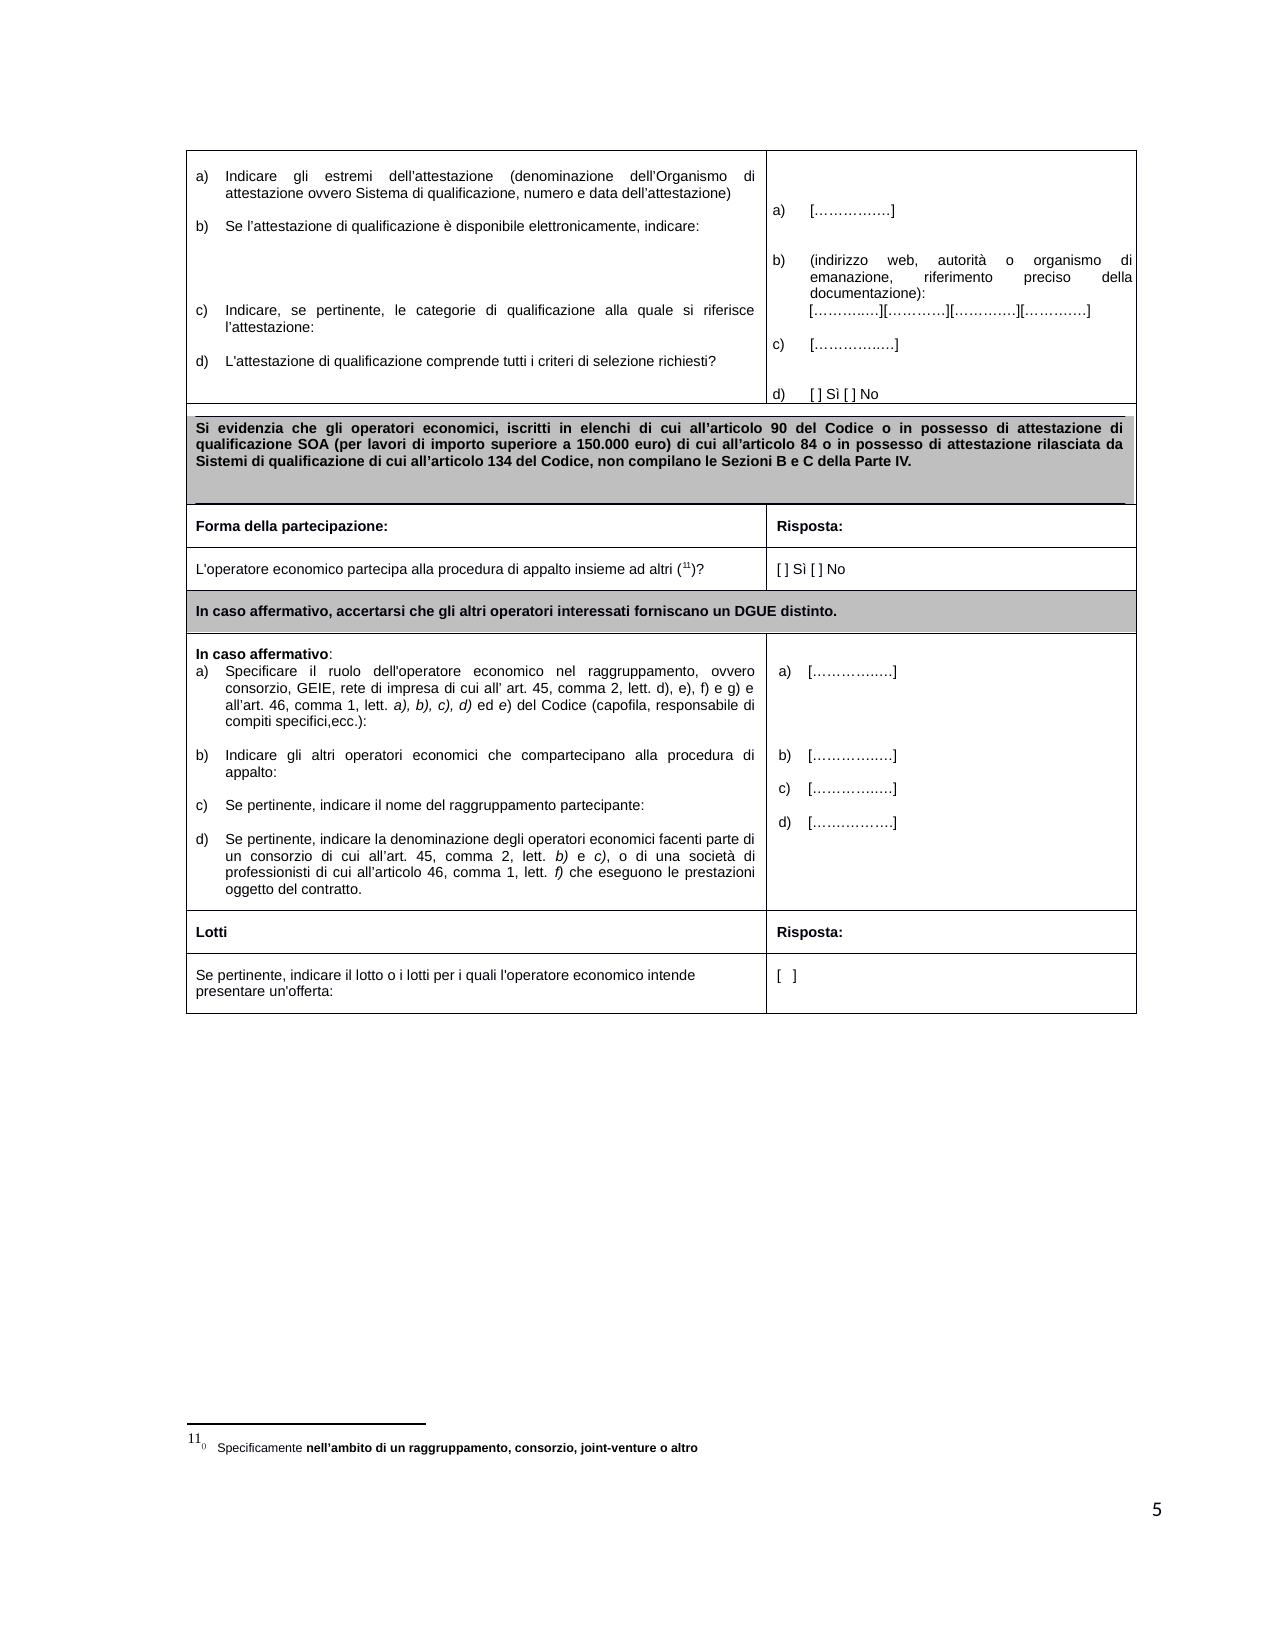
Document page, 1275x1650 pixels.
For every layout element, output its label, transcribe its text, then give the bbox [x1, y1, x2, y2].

table_cell In caso affermativo, accertarsi che gli altri operatori interessati forniscano un DGUE distinto. [187, 591, 1136, 632]
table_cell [187, 151, 766, 403]
table_cell Lotti [187, 911, 766, 953]
table_cell Risposta: [767, 505, 1136, 547]
table_cell Se pertinente, indicare il lotto o i lotti per i quali l'operatore economico intende presentare un'offerta: [187, 954, 766, 1012]
table_cell In caso affermativo: Specificare il ruolo dell'operatore economico nel raggruppamento, ovvero consorzio, GEIE, rete di impresa di cui all’ art. 45, comma 2, lett. d), e), f) e g) e all’art. 46, comma 1, lett. a), b), c), d) ed e) del Codice (capofila, responsabile di compiti specifici,ecc.): Indicare gli altri operatori economici che compartecipano alla procedura di appalto: Se pertinente, indicare il nome del raggruppamento partecipante: Se pertinente, indicare la denominazione degli operatori economici facenti parte di un consorzio di cui all’art. 45, comma 2, lett. b) e c), o di una società di professionisti di cui all’articolo 46, comma 1, lett. f) che eseguono le prestazioni oggetto del contratto. [187, 634, 766, 910]
table_cell Forma della partecipazione: [187, 505, 766, 547]
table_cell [767, 151, 1136, 403]
table_cell Si evidenzia che gli operatori economici, iscritti in elenchi di cui all’articolo 90 del Codice o in possesso di attestazione di qualificazione SOA (per lavori di importo superiore a 150.000 euro) di cui all’articolo 84 o in possesso di attestazione rilasciata da Sistemi di qualificazione di cui all’articolo 134 del Codice, non compilano le Sezioni B e C della Parte IV. [187, 404, 1136, 504]
table_cell [ ] [767, 954, 1136, 1012]
table_cell Risposta: [767, 911, 1136, 953]
table_cell […………..…] […………..…] […………..…] […….……….] [767, 634, 1136, 910]
table_cell [ ] Sì [ ] No [767, 548, 1136, 589]
table_cell L'operatore economico partecipa alla procedura di appalto insieme ad altri ()? [187, 548, 766, 589]
